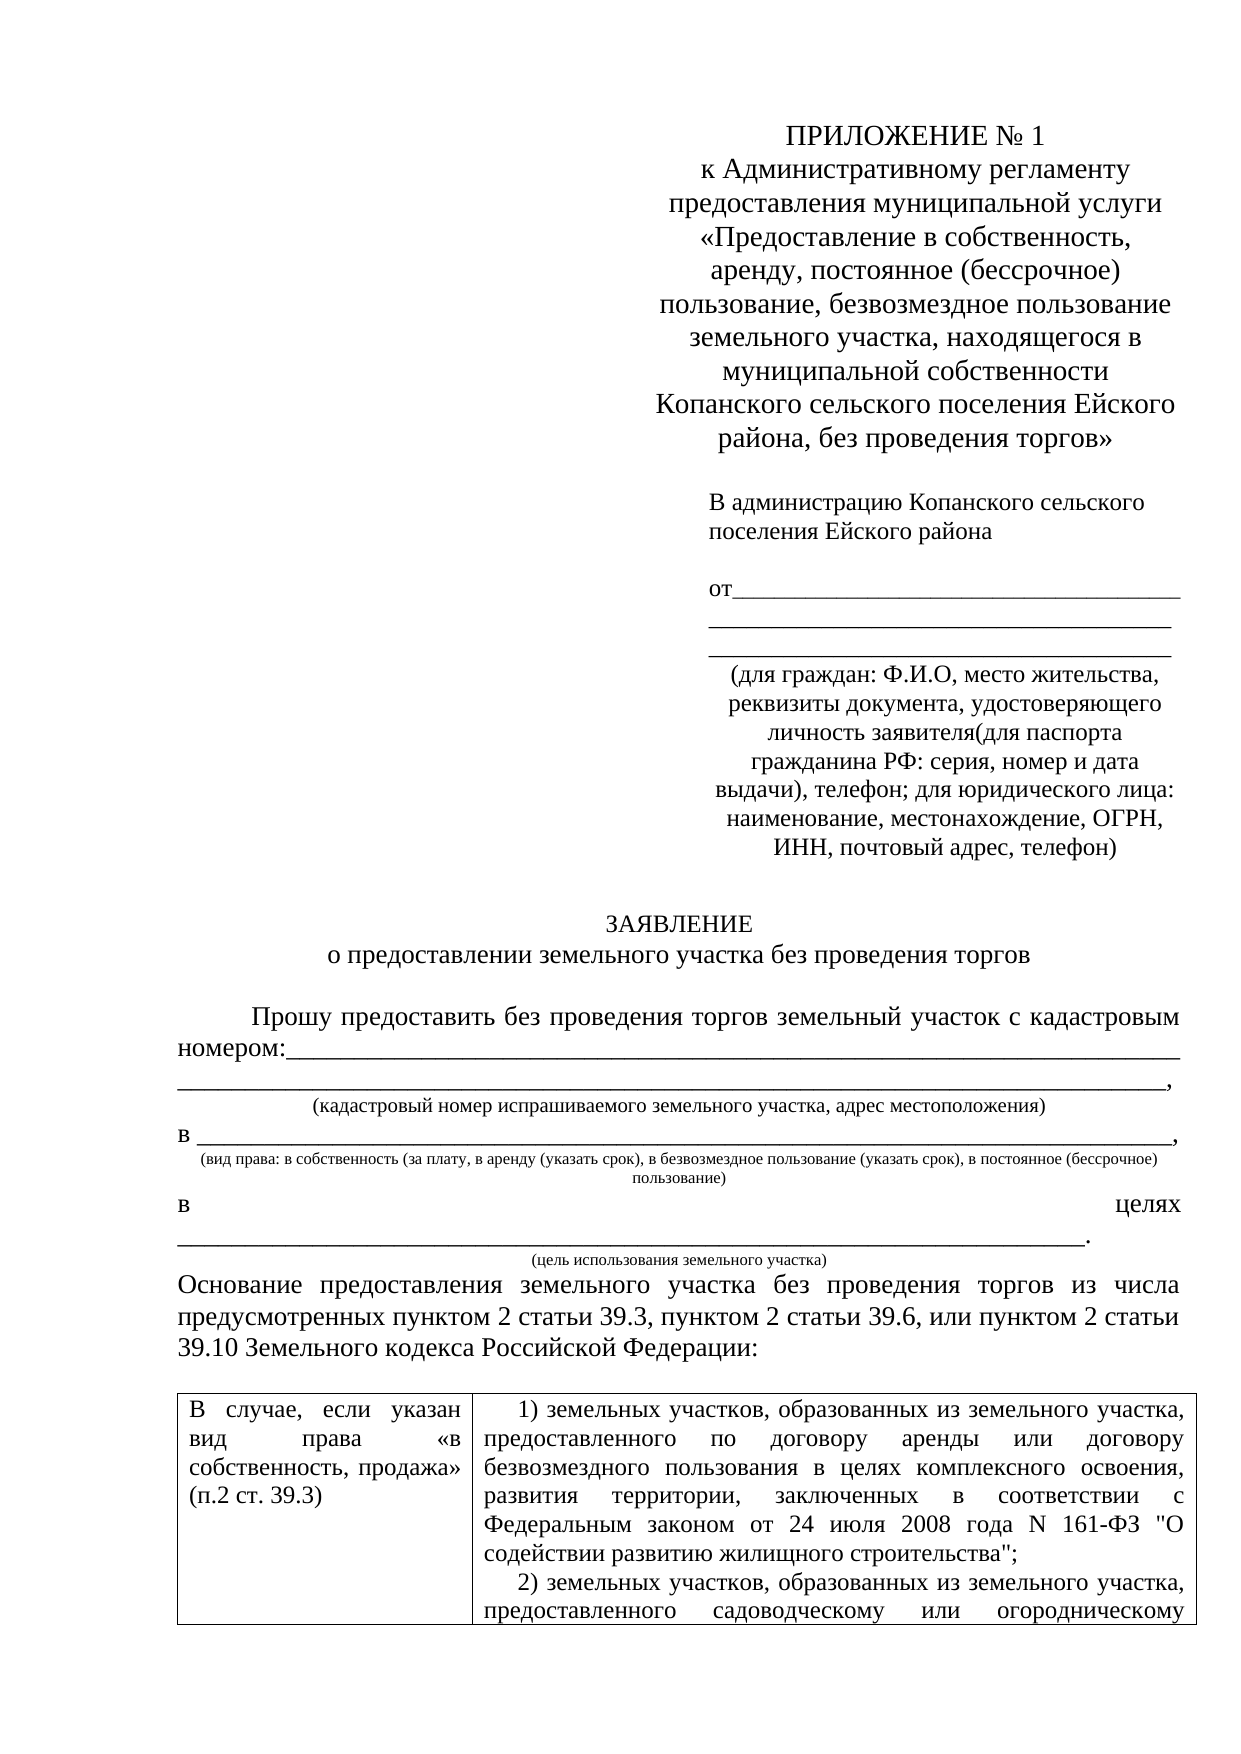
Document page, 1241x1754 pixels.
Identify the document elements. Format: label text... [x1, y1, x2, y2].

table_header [178, 1394, 472, 1624]
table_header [473, 1394, 1196, 1624]
text (цель использования земельного участка) [177, 1249, 1181, 1268]
text (кадастровый номер испрашиваемого земельного участка, адрес местоположения) [177, 1093, 1181, 1117]
text ЗАЯВЛЕНИЕ [177, 909, 1181, 938]
text В администрацию Копанского сельского поселения Ейского района [709, 487, 1181, 544]
text в ________________________________________________________________________, [177, 1117, 1181, 1149]
text _____________________________________ [709, 631, 1181, 659]
title ПРИЛОЖЕНИЕ № 1 [650, 118, 1181, 152]
text о предоставлении земельного участка без проведения торгов [177, 938, 1181, 969]
text от___________________________________________ [709, 573, 1181, 602]
text к Административному регламенту предоставления муниципальной услуги «Предоставление в собственность, аренду, постоянное (бессрочное) пользование, безвозмездное пользование земельного участка, находящегося в муниципальной собственности Копанского сельского поселения Ейского района, без проведения торгов» [650, 152, 1181, 453]
text реквизиты документа, удостоверяющего личность заявителя(для паспорта гражданина РФ: серия, номер и дата выдачи), телефон; для юридического лица: наименование, местонахождение, ОГРН, ИНН, почтовый адрес, телефон) [709, 688, 1181, 861]
text Основание предоставления земельного участка без проведения торгов из числа предусмотренных пунктом 2 статьи 39.3, пунктом 2 статьи 39.6, или пунктом 2 статьи 39.10 Земельного кодекса Российской Федерации: [177, 1268, 1181, 1362]
text Прошу предоставить без проведения торгов земельный участок с кадастровым номером:___________________________________________________________________________________________________________________________________________, [177, 1000, 1181, 1093]
text (для граждан: Ф.И.О, место жительства, [709, 659, 1181, 688]
text _____________________________________ [709, 602, 1181, 631]
text (вид права: в собственность (за плату, в аренду (указать срок), в безвозмездное пользование (указать срок), в постоянное (бессрочное) пользование) [177, 1149, 1181, 1187]
text в целях ___________________________________________________________________. [177, 1187, 1181, 1249]
